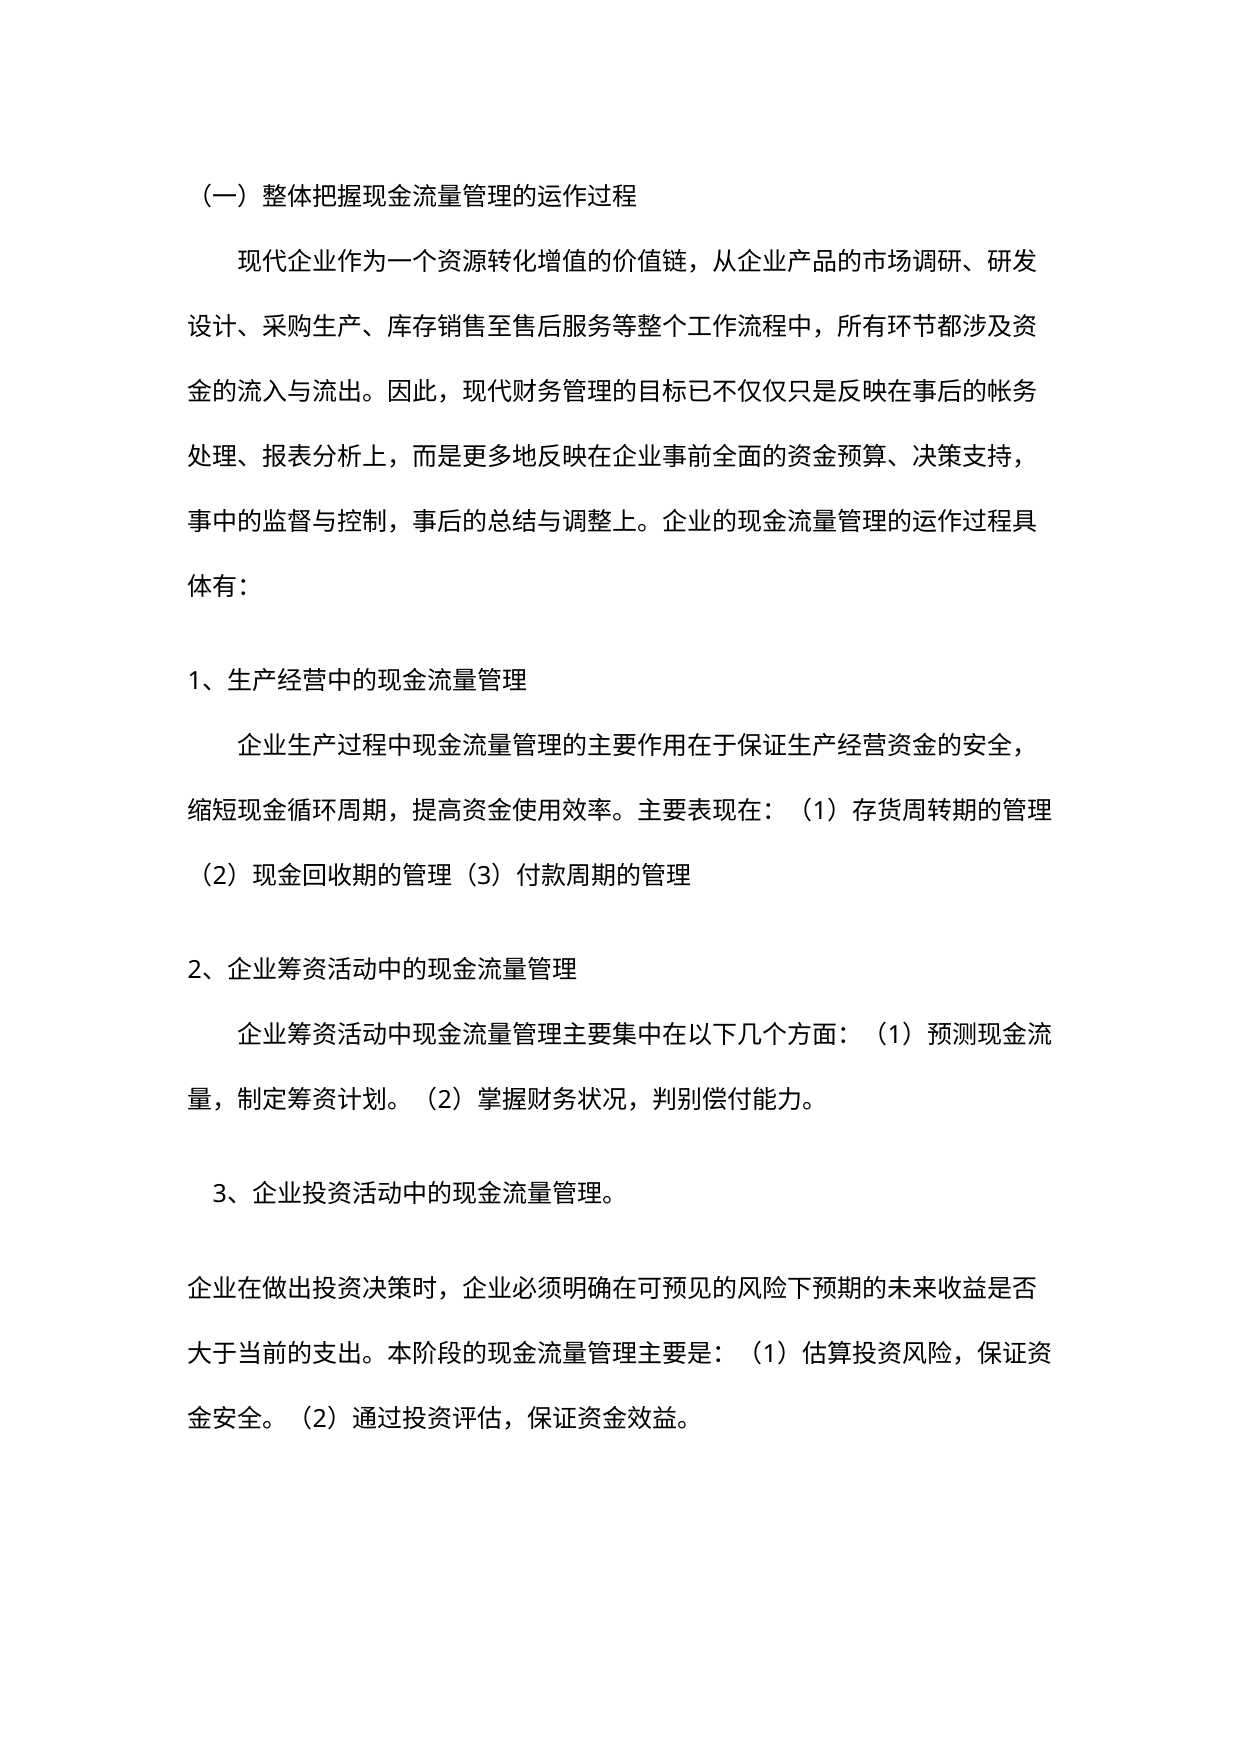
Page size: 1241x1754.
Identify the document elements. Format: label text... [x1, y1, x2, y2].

text （一）整体把握现金流量管理的运作过程 现代企业作为一个资源转化增值的价值链，从企业产品的市场调研、研发设计、采购生产、库存销售至售后服务等整个工作流程中，所有环节都涉及资金的流入与流出。因此，现代财务管理的目标已不仅仅只是反映在事后的帐务处理、报表分析上，而是更多地反映在企业事前全面的资金预算、决策支持，事中的监督与控制，事后的总结与调整上。企业的现金流量管理的运作过程具体有： [187, 162, 1053, 617]
text 2、企业筹资活动中的现金流量管理 企业筹资活动中现金流量管理主要集中在以下几个方面：（1）预测现金流量，制定筹资计划。（2）掌握财务状况，判别偿付能力。 [187, 935, 1053, 1130]
text 企业在做出投资决策时，企业必须明确在可预见的风险下预期的未来收益是否大于当前的支出。本阶段的现金流量管理主要是：（1）估算投资风险，保证资金安全。（2）通过投资评估，保证资金效益。 [187, 1254, 1053, 1449]
text 3、企业投资活动中的现金流量管理。 [187, 1159, 1053, 1224]
text 1、生产经营中的现金流量管理 企业生产过程中现金流量管理的主要作用在于保证生产经营资金的安全，缩短现金循环周期，提高资金使用效率。主要表现在：（1）存货周转期的管理（2）现金回收期的管理（3）付款周期的管理 [187, 646, 1053, 906]
